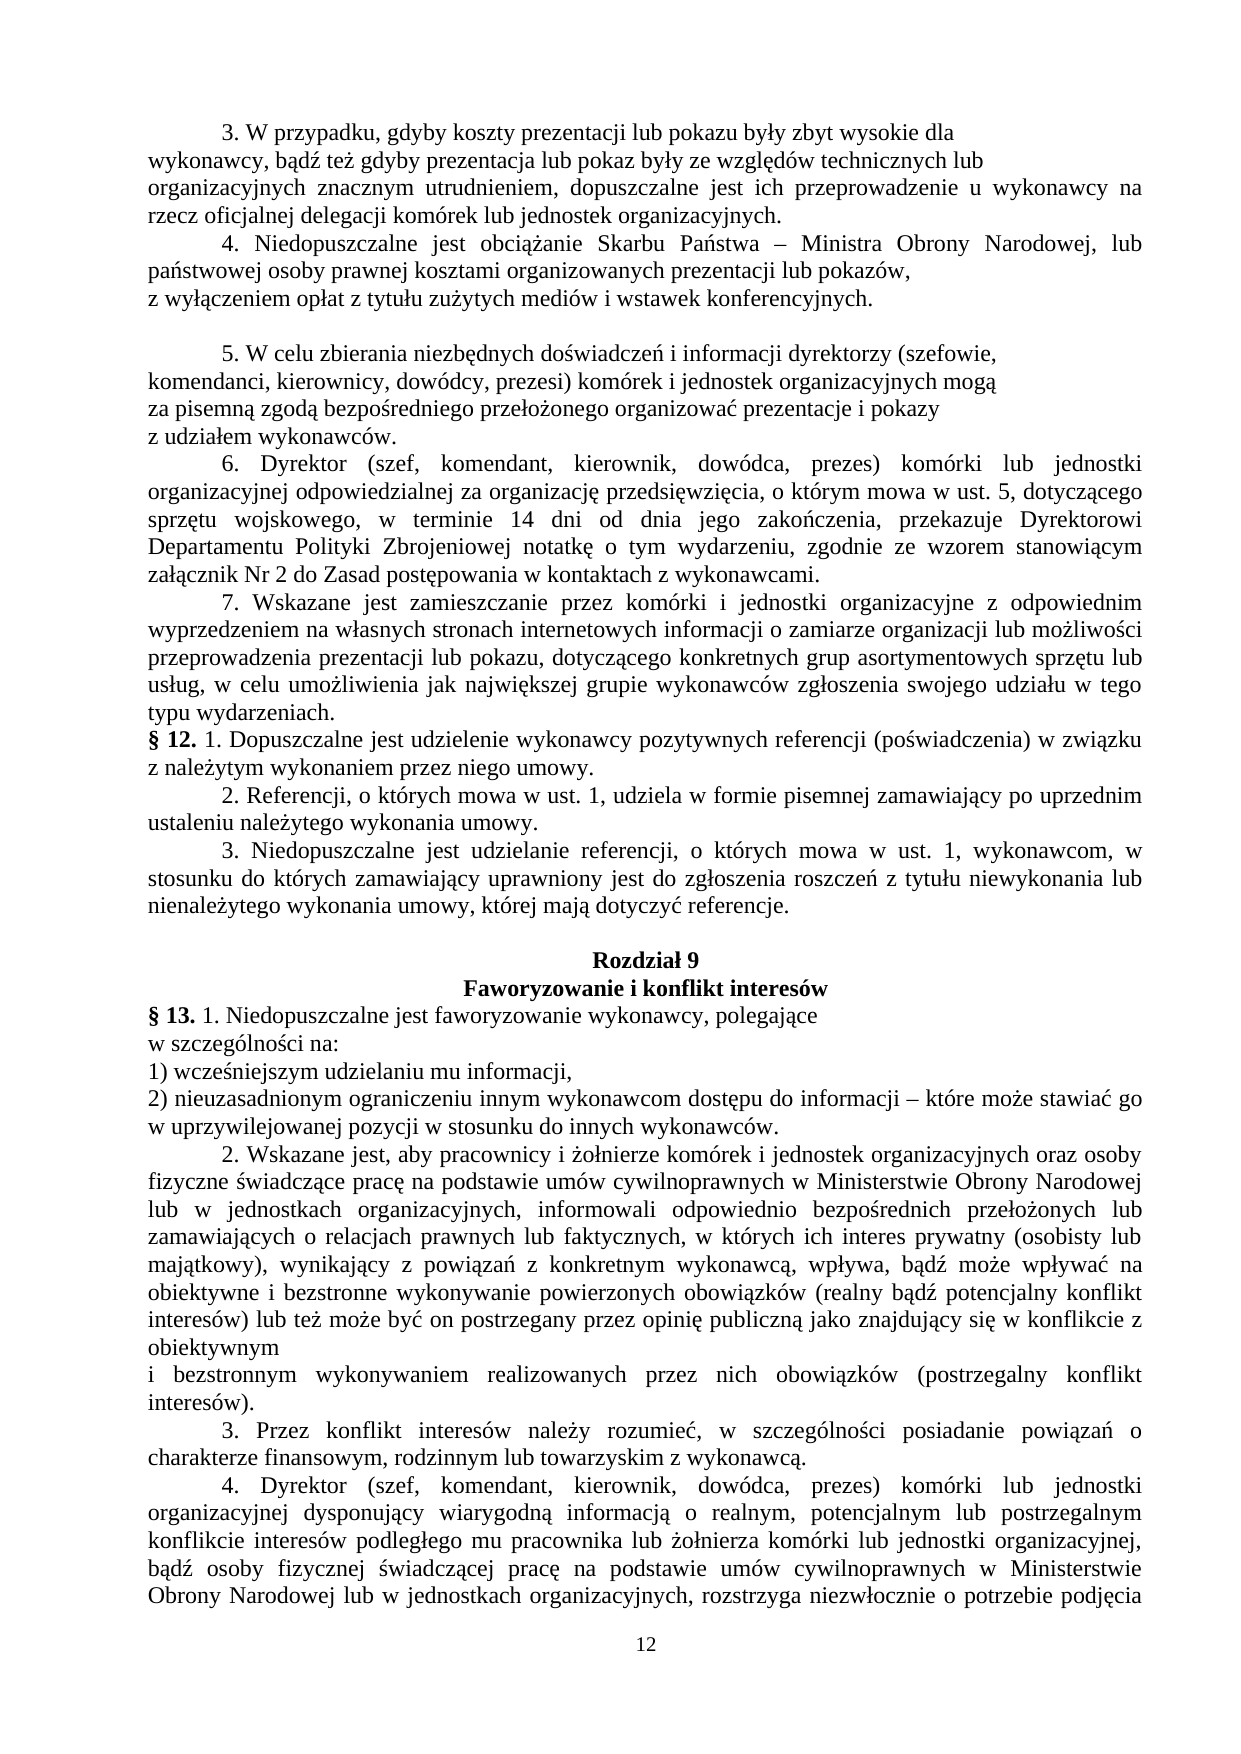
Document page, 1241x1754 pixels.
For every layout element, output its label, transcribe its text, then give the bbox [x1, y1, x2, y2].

text 3. Niedopuszczalne jest udzielanie referencji, o których mowa w ust. 1, wykonawcom, w stosunku do których zamawiający uprawniony jest do zgłoszenia roszczeń z tytułu niewykonania lub nienależytego wykonania umowy, której mają dotyczyć referencje. [148, 836, 1144, 919]
text 3. Przez konflikt interesów należy rozumieć, w szczególności posiadanie powiązań o charakterze finansowym, rodzinnym lub towarzyskim z wykonawcą. [148, 1416, 1144, 1471]
text 2) nieuzasadnionym ograniczeniu innym wykonawcom dostępu do informacji – które może stawiać go w uprzywilejowanej pozycji w stosunku do innych wykonawców. [148, 1084, 1144, 1139]
text 2. Wskazane jest, aby pracownicy i żołnierze komórek i jednostek organizacyjnych oraz osoby fizyczne świadczące pracę na podstawie umów cywilnoprawnych w Ministerstwie Obrony Narodowej lub w jednostkach organizacyjnych, informowali odpowiednio bezpośrednich przełożonych lub zamawiających o relacjach prawnych lub faktycznych, w których ich interes prywatny (osobisty lub majątkowy), wynikający z powiązań z konkretnym wykonawcą, wpływa, bądź może wpływać na obiektywne i bezstronne wykonywanie powierzonych obowiązków (realny bądź potencjalny konflikt interesów) lub też może być on postrzegany przez opinię publiczną jako znajdujący się w konflikcie z obiektywnym i bezstronnym wykonywaniem realizowanych przez nich obowiązków (postrzegalny konflikt interesów). [148, 1139, 1144, 1416]
text z udziałem wykonawców. [148, 422, 1144, 449]
text z wyłączeniem opłat z tytułu zużytych mediów i wstawek konferencyjnych. [148, 284, 1144, 311]
text 3. W przypadku, gdyby koszty prezentacji lub pokazu były zbyt wysokie dla [148, 118, 1144, 146]
text 5. W celu zbierania niezbędnych doświadczeń i informacji dyrektorzy (szefowie, [148, 339, 1144, 367]
text Faworyzowanie i konflikt interesów [148, 974, 1144, 1002]
text § 13. 1. Niedopuszczalne jest faworyzowanie wykonawcy, polegające [148, 1002, 1144, 1029]
text w szczególności na: [148, 1029, 1144, 1057]
text § 12. 1. Dopuszczalne jest udzielenie wykonawcy pozytywnych referencji (poświadczenia) w związku z należytym wykonaniem przez niego umowy. [148, 726, 1144, 781]
text 6. Dyrektor (szef, komendant, kierownik, dowódca, prezes) komórki lub jednostki organizacyjnej odpowiedzialnej za organizację przedsięwzięcia, o którym mowa w ust. 5, dotyczącego sprzętu wojskowego, w terminie 14 dni od dnia jego zakończenia, przekazuje Dyrektorowi Departamentu Polityki Zbrojeniowej notatkę o tym wydarzeniu, zgodnie ze wzorem stanowiącym załącznik Nr 2 do Zasad postępowania w kontaktach z wykonawcami. [148, 449, 1144, 587]
text za pisemną zgodą bezpośredniego przełożonego organizować prezentacje i pokazy [148, 394, 1144, 422]
text komendanci, kierownicy, dowódcy, prezesi) komórek i jednostek organizacyjnych mogą [148, 367, 1144, 394]
text 2. Referencji, o których mowa w ust. 1, udziela w formie pisemnej zamawiający po uprzednim ustaleniu należytego wykonania umowy. [148, 781, 1144, 836]
text 4. Niedopuszczalne jest obciążanie Skarbu Państwa – Ministra Obrony Narodowej, lub państwowej osoby prawnej kosztami organizowanych prezentacji lub pokazów, [148, 229, 1144, 284]
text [148, 1471, 1144, 1609]
text 7. Wskazane jest zamieszczanie przez komórki i jednostki organizacyjne z odpowiednim wyprzedzeniem na własnych stronach internetowych informacji o zamiarze organizacji lub możliwości przeprowadzenia prezentacji lub pokazu, dotyczącego konkretnych grup asortymentowych sprzętu lub usług, w celu umożliwienia jak największej grupie wykonawców zgłoszenia swojego udziału w tego typu wydarzeniach. [148, 587, 1144, 726]
text 1) wcześniejszym udzielaniu mu informacji, [148, 1057, 1144, 1084]
text Rozdział 9 [148, 946, 1144, 974]
text organizacyjnych znacznym utrudnieniem, dopuszczalne jest ich przeprowadzenie u wykonawcy na rzecz oficjalnej delegacji komórek lub jednostek organizacyjnych. [148, 173, 1144, 229]
text wykonawcy, bądź też gdyby prezentacja lub pokaz były ze względów technicznych lub [148, 146, 1144, 173]
